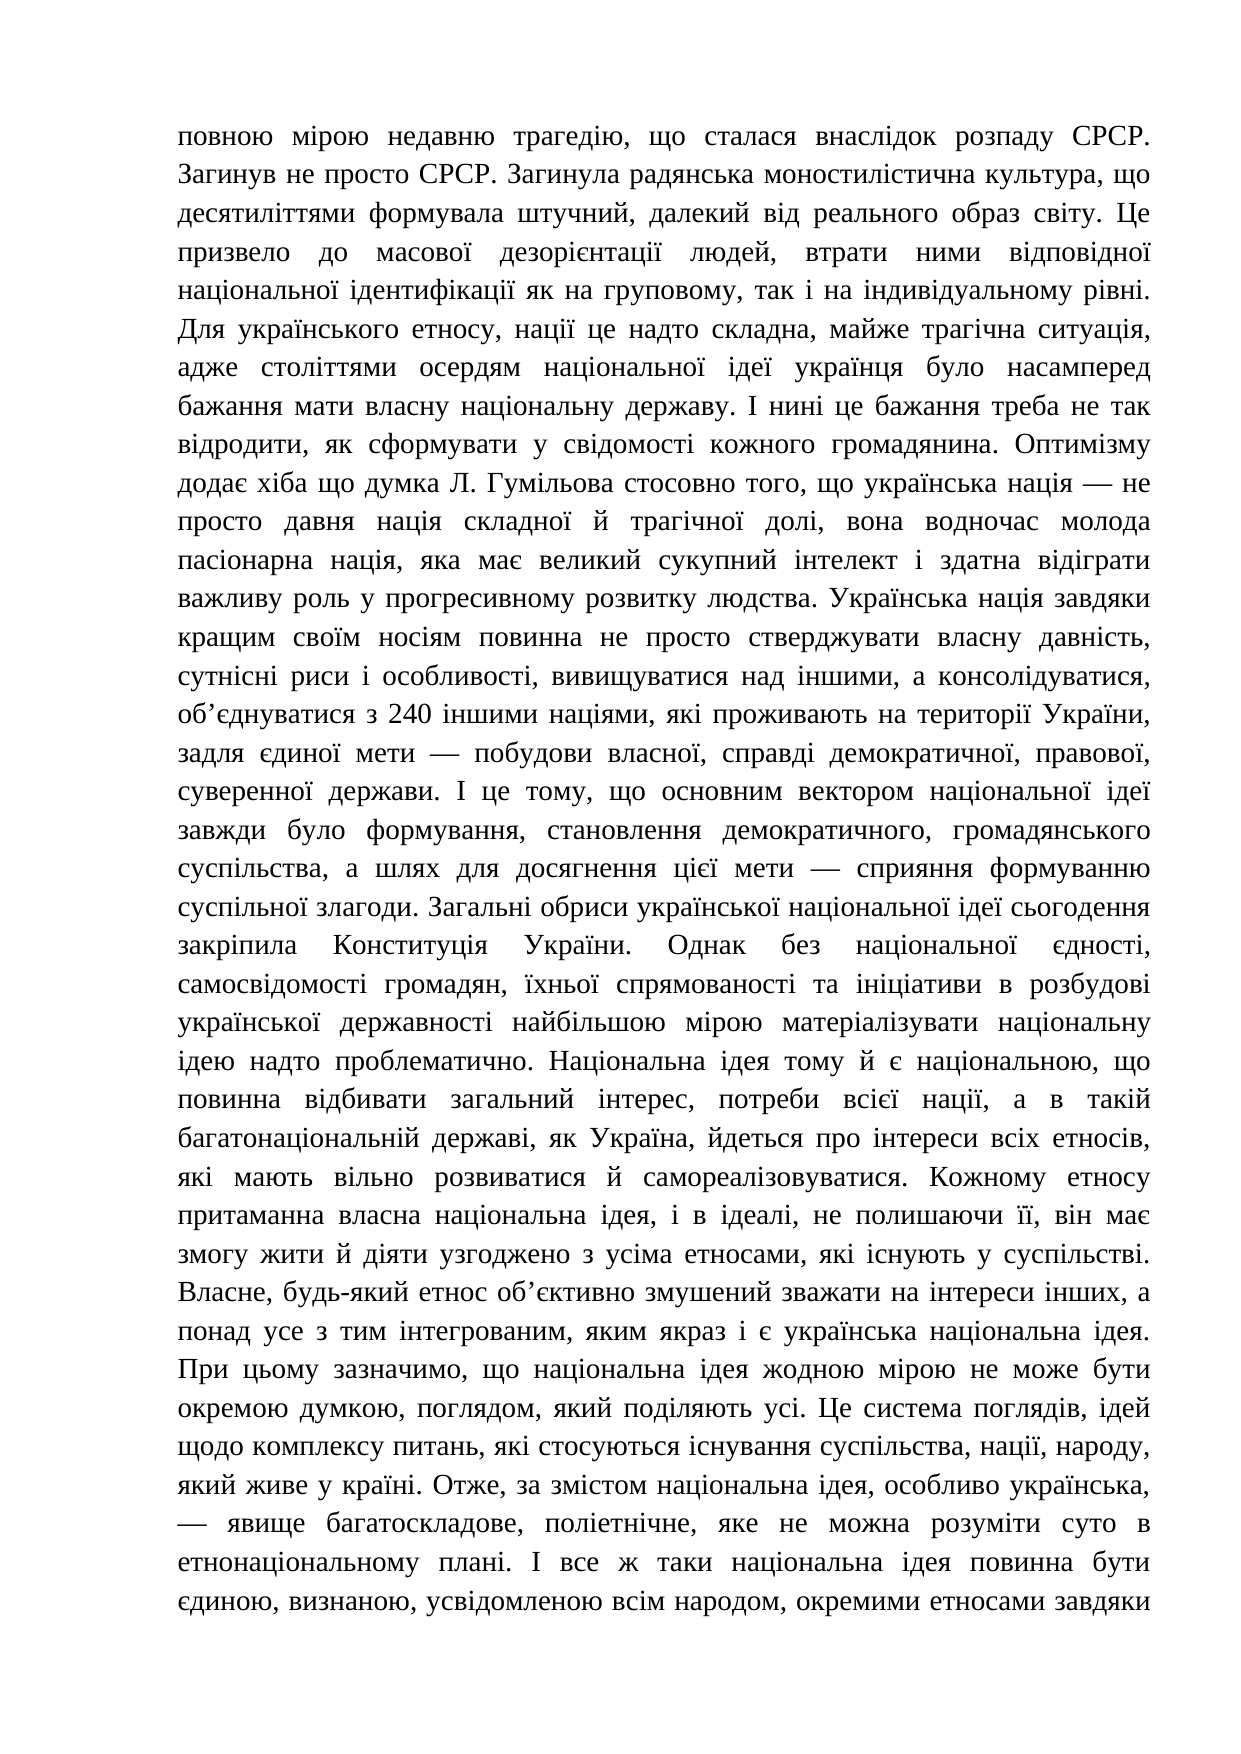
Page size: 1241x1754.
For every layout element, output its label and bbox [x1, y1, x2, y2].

text [177, 118, 1152, 1616]
